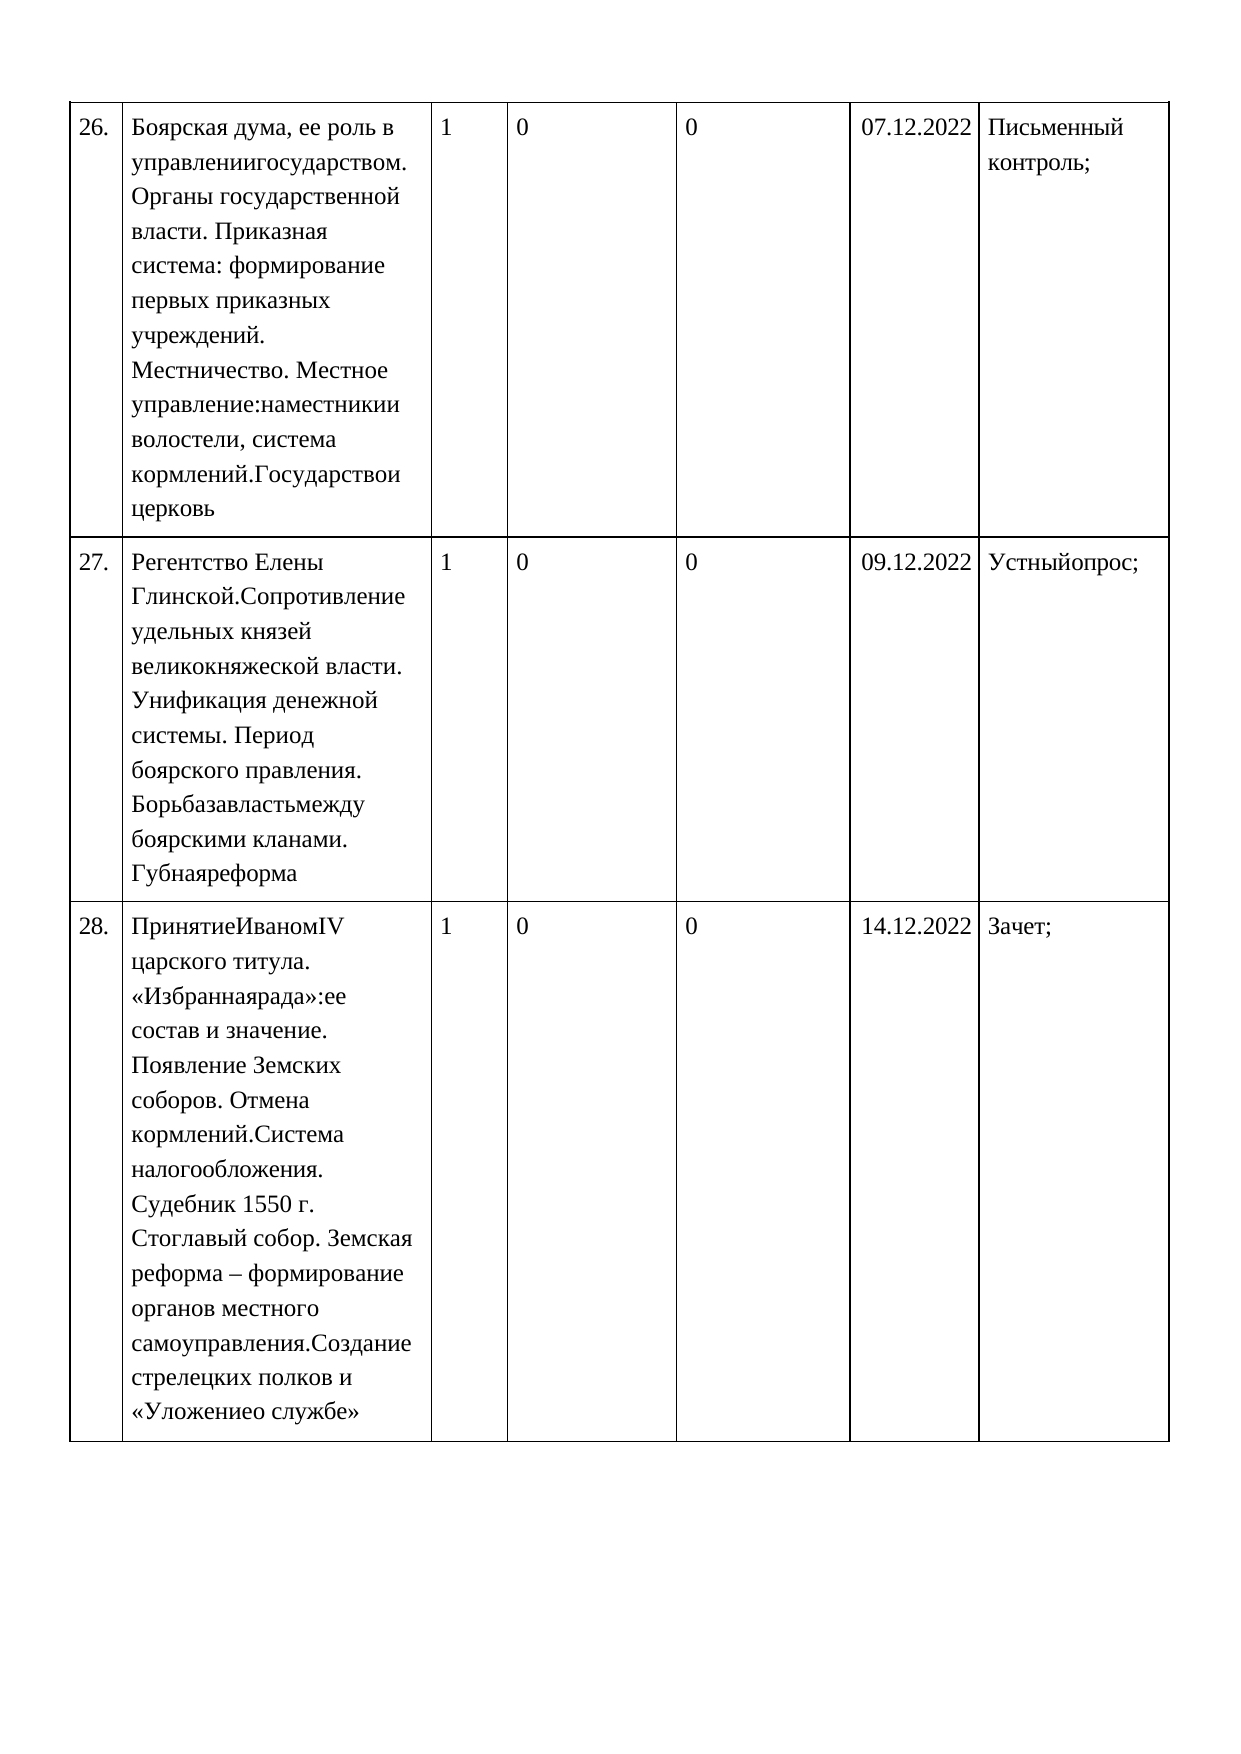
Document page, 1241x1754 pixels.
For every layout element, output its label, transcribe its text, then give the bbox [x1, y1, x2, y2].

table_cell 0 [677, 538, 849, 901]
table_header 0 [677, 103, 849, 536]
table_cell 0 [508, 538, 676, 901]
table_header 07.12.2022 [851, 103, 978, 536]
table_cell Устныйопрос; [980, 538, 1168, 901]
table_header 26. [71, 103, 122, 536]
table_cell ПринятиеИваномIV царского титула. «Избраннаярада»:ее состав и значение. Появление Земских соборов. Отмена кормлений.Система налогообложения. Судебник 1550 г. Стоглавый собор. Земская реформа – формирование органов местного самоуправления.Создание стрелецких полков и «Уложениео службе» [123, 902, 431, 1441]
table_cell Регентство Елены Глинской.Сопротивление удельных князей великокняжеской власти. Унификация денежной системы. Период боярского правления. Борьбазавластьмежду боярскими кланами. Губнаяреформа [123, 538, 431, 901]
table_cell 28. [71, 902, 122, 1441]
table_cell 09.12.2022 [851, 538, 978, 901]
table_header Боярская дума, ее роль в управлениигосударством. Органы государственной власти. Приказная система: формирование первых приказных учреждений. Местничество. Местное управление:наместникии волостели, система кормлений.Государствои церковь [123, 103, 431, 536]
table_cell Зачет; [980, 902, 1168, 1441]
table_cell 0 [677, 902, 849, 1441]
table_cell 0 [508, 902, 676, 1441]
table_header 0 [508, 103, 676, 536]
table_cell 1 [432, 902, 507, 1441]
table_cell 1 [432, 538, 507, 901]
table_header 1 [432, 103, 507, 536]
table_cell 14.12.2022 [851, 902, 978, 1441]
table_cell 27. [71, 538, 122, 901]
table_header Письменный контроль; [980, 103, 1168, 536]
